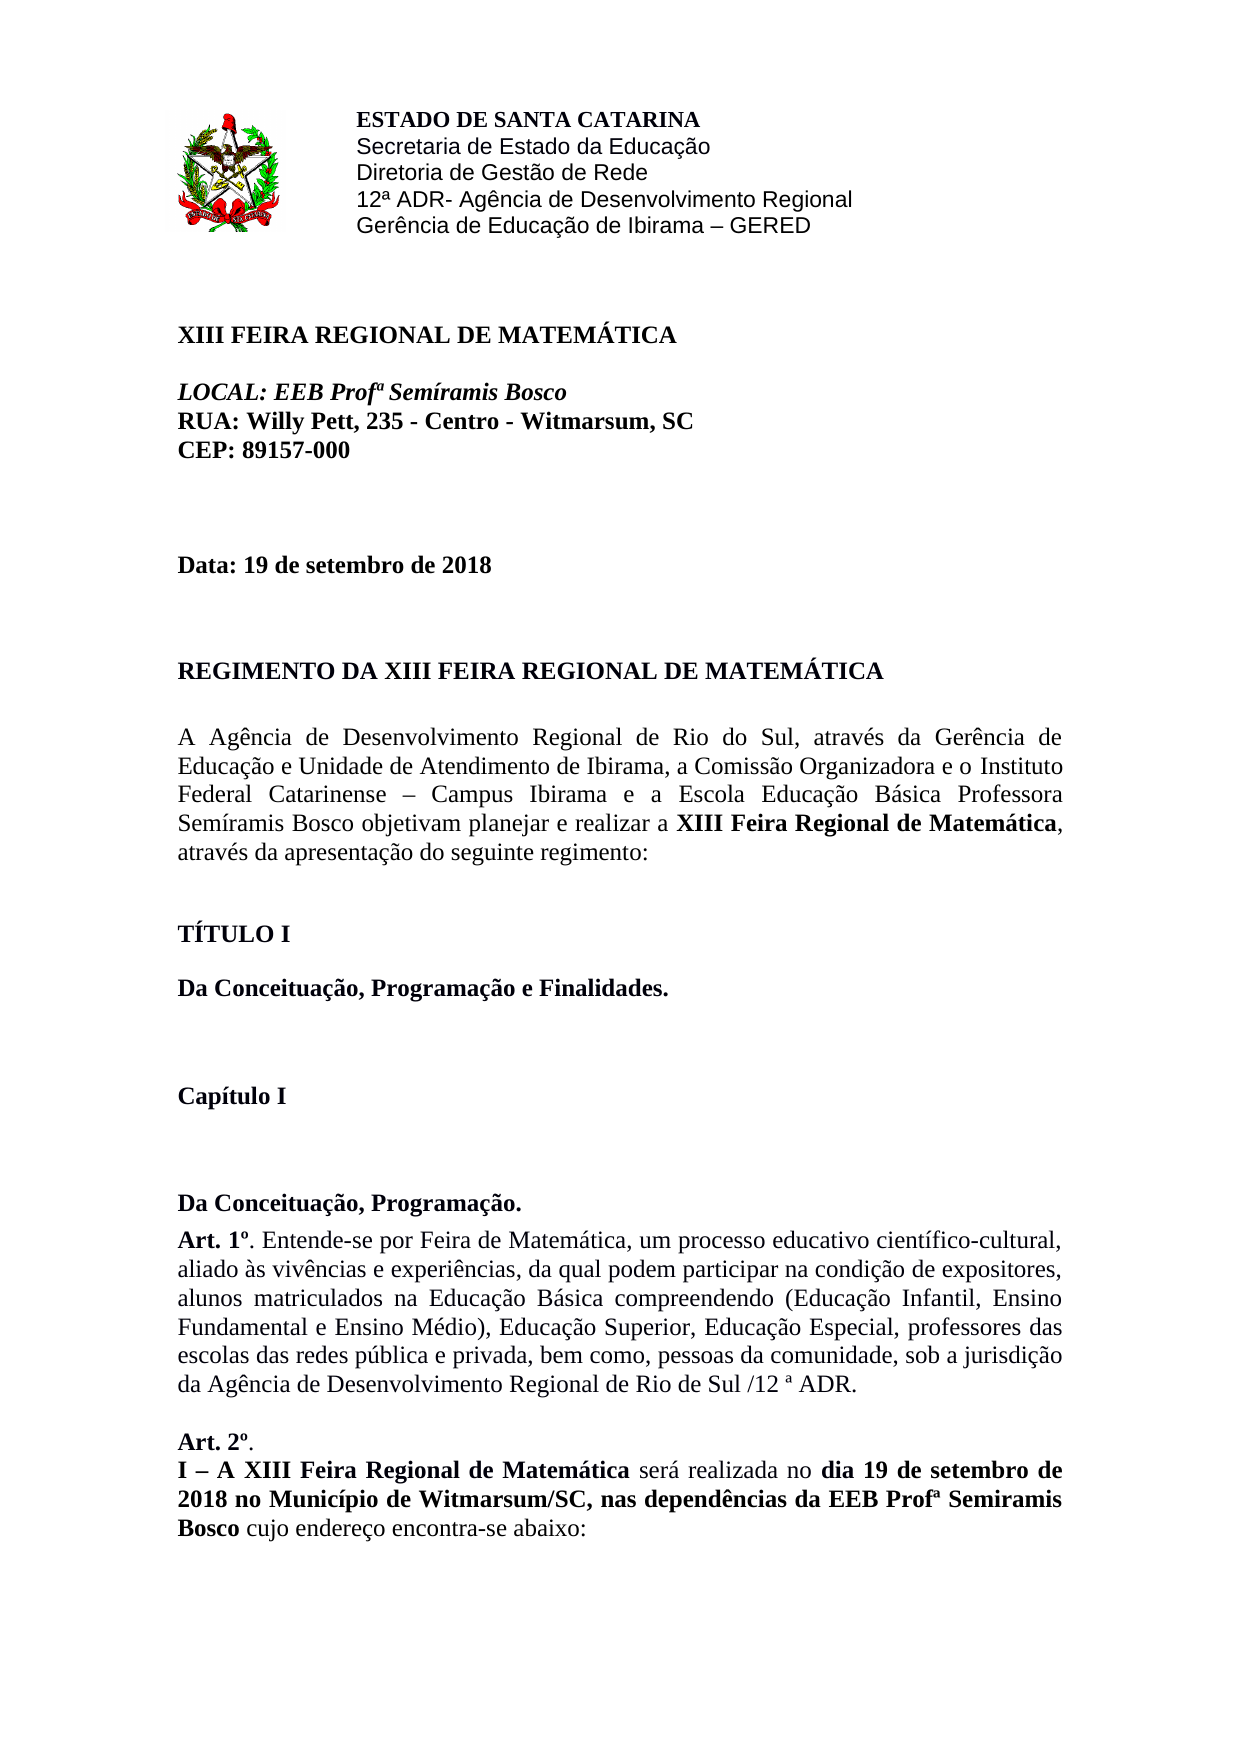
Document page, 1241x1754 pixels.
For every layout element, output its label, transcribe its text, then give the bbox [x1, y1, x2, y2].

subtitle REGIMENTO DA XIII FEIRA REGIONAL DE MATEMÁTICA [177, 656, 1063, 685]
subtitle Da Conceituação, Programação e Finalidades. [177, 973, 1063, 1002]
subtitle Capítulo I [177, 1081, 1063, 1109]
text Art. 1º. Entende-se por Feira de Matemática, um processo educativo científico-cultural, aliado às vivências e experiências, da qual podem participar na condição de expositores, alunos matriculados na Educação Básica compreendendo (Educação Infantil, Ensino Fundamental e Ensino Médio), Educação Superior, Educação Especial, professores das escolas das redes pública e privada, bem como, pessoas da comunidade, sob a jurisdição da Agência de Desenvolvimento Regional de Rio de Sul /12 ª ADR. [177, 1225, 1063, 1398]
text Art. 2º. [177, 1427, 1063, 1455]
text XIII FEIRA REGIONAL DE MATEMÁTICA [177, 320, 1063, 348]
subtitle Da Conceituação, Programação. [177, 1188, 1063, 1217]
subtitle RUA: Willy Pett, 235 - Centro - Witmarsum, SC [177, 406, 1063, 435]
text A Agência de Desenvolvimento Regional de Rio do Sul, através da Gerência de Educação e Unidade de Atendimento de Ibirama, a Comissão Organizadora e o Instituto Federal Catarinense – Campus Ibirama e a Escola Educação Básica Professora Semíramis Bosco objetivam planejar e realizar a XIII Feira Regional de Matemática, através da apresentação do seguinte regimento: [177, 722, 1063, 866]
subtitle CEP: 89157-000 [177, 435, 1063, 463]
subtitle TÍTULO I [177, 919, 1063, 948]
subtitle LOCAL: EEB Profª Semíramis Bosco [177, 377, 1063, 406]
text I – A XIII Feira Regional de Matemática será realizada no dia 19 de setembro de 2018 no Município de Witmarsum/SC, nas dependências da EEB Profª Semiramis Bosco cujo endereço encontra-se abaixo: [177, 1455, 1063, 1542]
text Data: 19 de setembro de 2018 [177, 550, 1063, 578]
